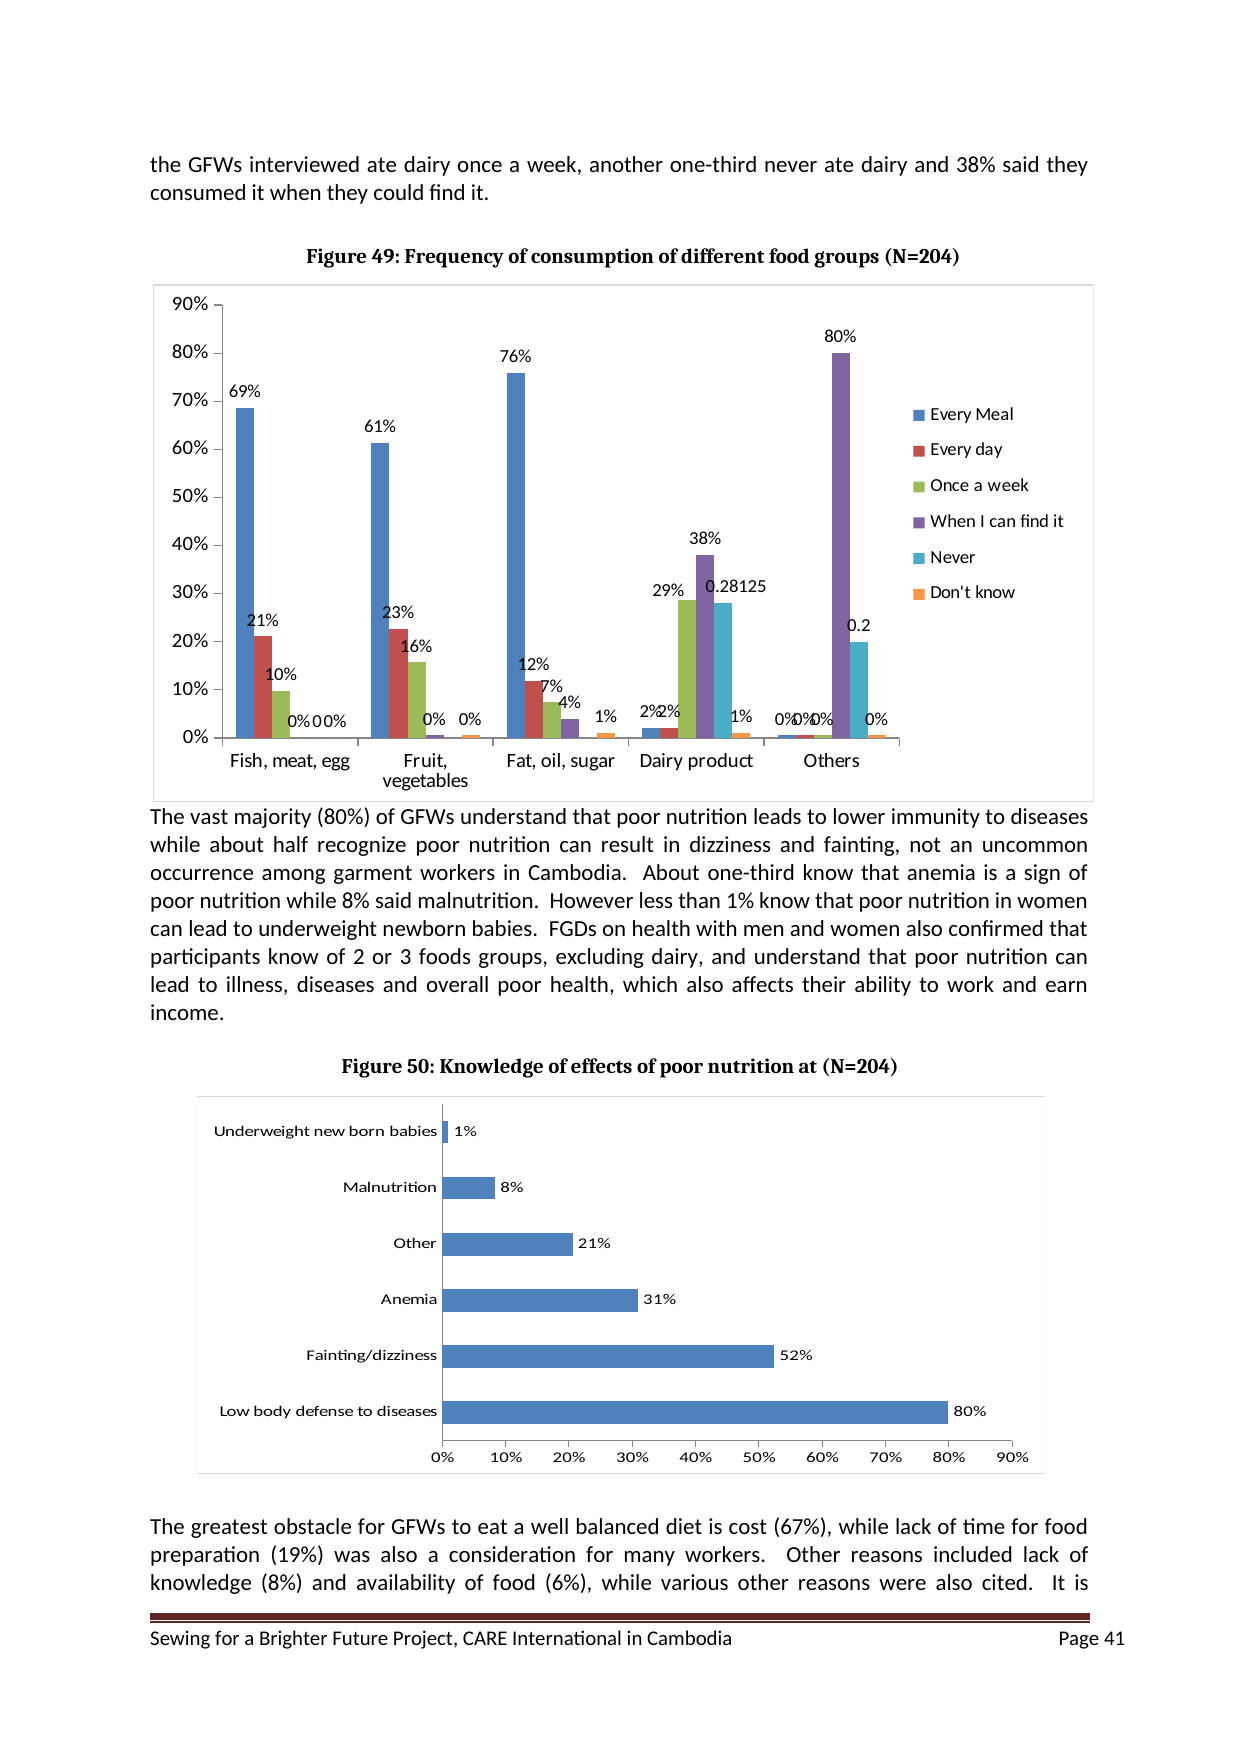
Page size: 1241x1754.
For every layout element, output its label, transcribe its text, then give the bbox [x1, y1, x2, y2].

text The vast majority (80%) of GFWs understand that poor nutrition leads to lower immunity to diseases while about half recognize poor nutrition can result in dizziness and fainting, not an uncommon occurrence among garment workers in Cambodia. About one-third know that anemia is a sign of poor nutrition while 8% said malnutrition. However less than 1% know that poor nutrition in women can lead to underweight newborn babies. FGDs on health with men and women also confirmed that participants know of 2 or 3 foods groups, excluding dairy, and understand that poor nutrition can lead to illness, diseases and overall poor health, which also affects their ability to work and earn income. [150, 262, 1090, 1026]
text Figure 50: Knowledge of effects of poor nutrition at (N=204) [150, 1055, 1090, 1079]
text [150, 150, 1090, 206]
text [150, 1512, 1090, 1596]
